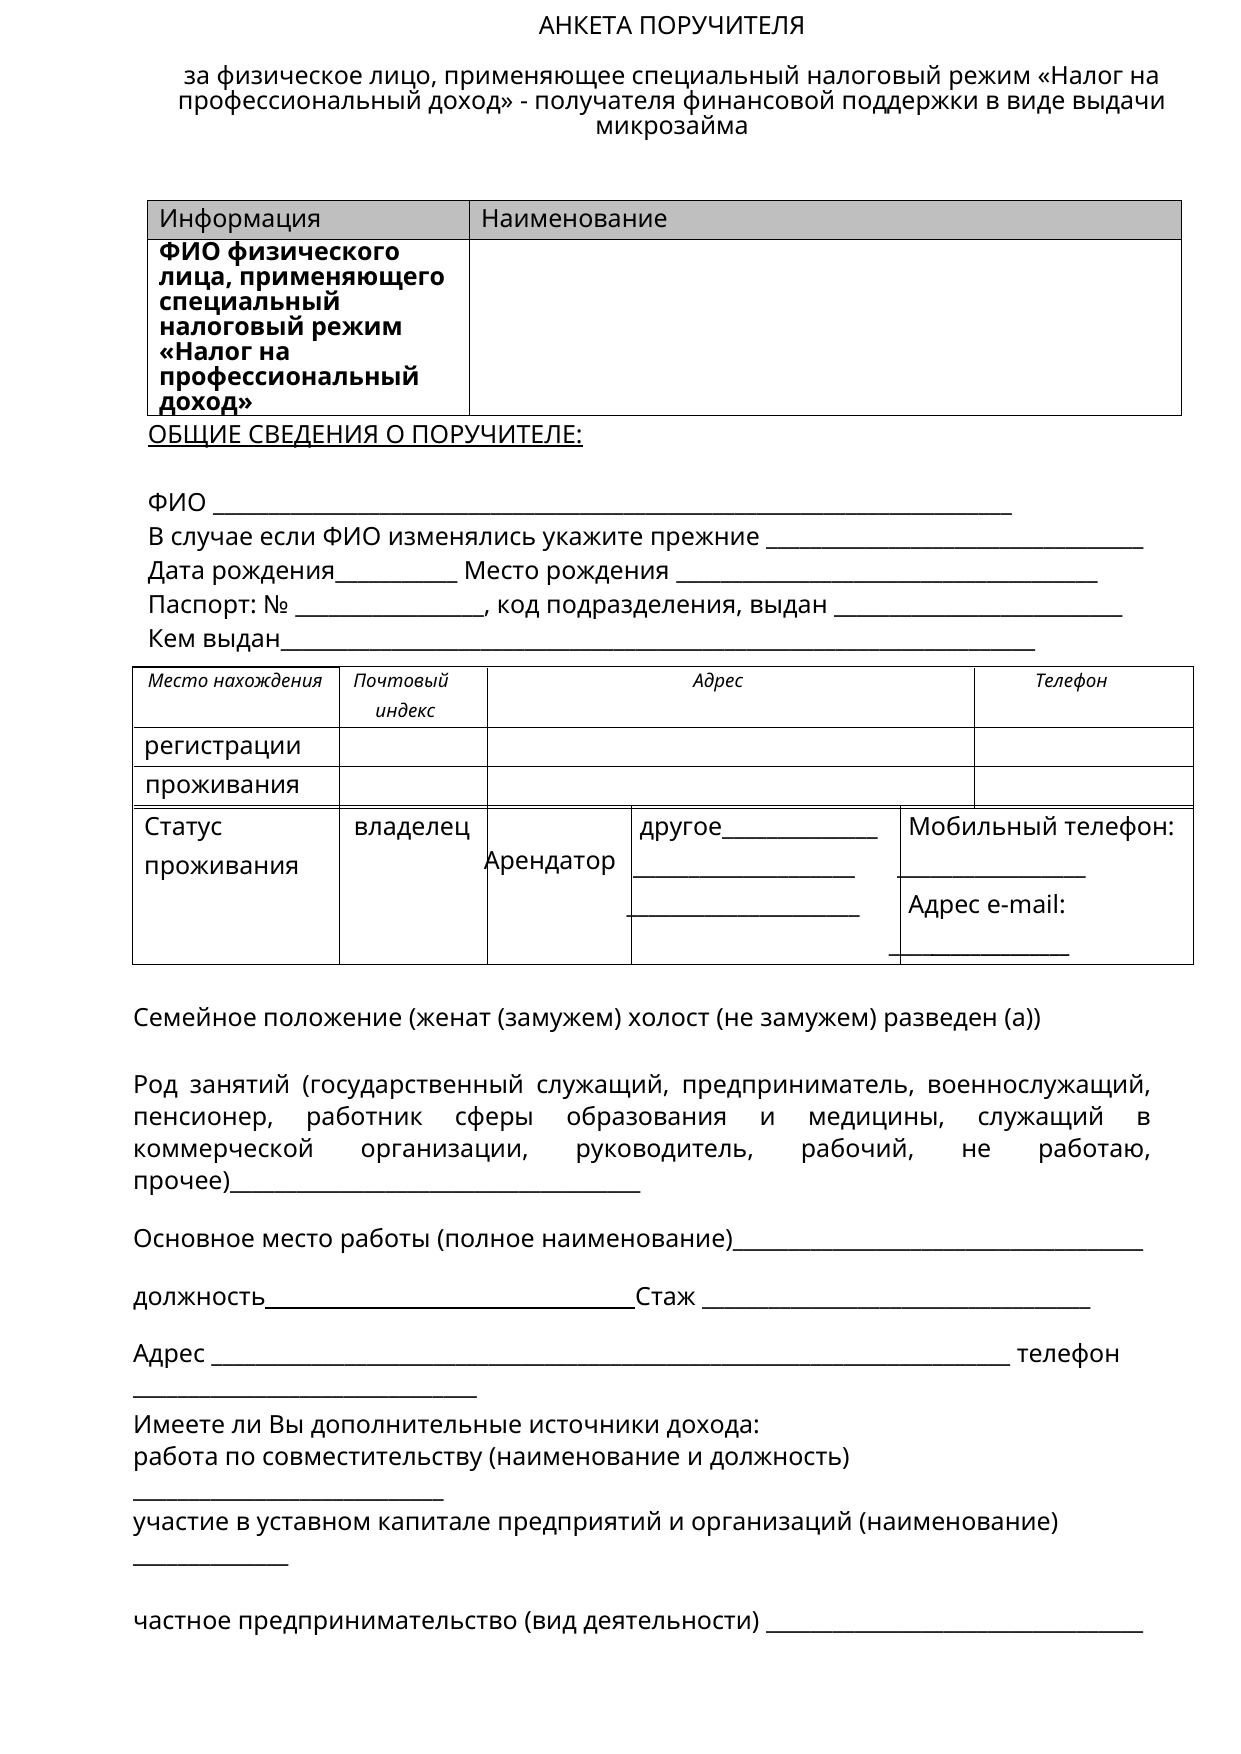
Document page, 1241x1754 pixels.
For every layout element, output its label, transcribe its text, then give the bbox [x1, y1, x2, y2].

table_header Наименование [470, 201, 1181, 239]
text работа по совместительству (наименование и должность) ____________________________ [133, 1440, 1152, 1504]
table_cell другое______________ ____________________ _____________________ [632, 809, 900, 964]
table_header Почтовый индекс [340, 667, 487, 727]
table_header Телефон [975, 667, 1193, 727]
text Основное место работы (полное наименование)_____________________________________ [133, 1222, 1152, 1254]
table_cell ФИО физического лица, применяющего специальный налоговый режим «Налог на профессиональный доход» [148, 240, 469, 415]
text Род занятий (государственный служащий, предприниматель, военнослужащий, пенсионер, работник сферы образования и медицины, служащий в коммерческой организации, руководитель, рабочий, не работаю, прочее)_____________________________________ [133, 1068, 1152, 1197]
text Паспорт: № _________________, код подразделения, выдан __________________________ [133, 587, 1152, 621]
text Дата рождения___________ Место рождения ______________________________________ [133, 552, 1152, 587]
table_cell [975, 767, 1193, 805]
table_cell Арендатор [488, 809, 631, 964]
text ОБЩИЕ СВЕДЕНИЯ О ПОРУЧИТЕЛЕ: [133, 416, 1152, 450]
text участие в уставном капитале предприятий и организаций (наименование) ______________ [133, 1504, 1152, 1569]
table_header Место нахождения [133, 668, 339, 727]
table_cell [975, 728, 1193, 766]
table_cell Статус проживания [133, 809, 339, 964]
text частное предпринимательство (вид деятельности) __________________________________ [133, 1603, 1152, 1636]
table_cell [340, 767, 487, 805]
table_cell Мобильный телефон: _________________ Адрес e-mail: __________________ [901, 809, 1193, 964]
table_cell регистрации [133, 728, 339, 766]
table_cell [488, 728, 974, 766]
table_cell владелец [340, 809, 487, 964]
table_cell [488, 767, 974, 805]
table_header Информация [148, 201, 469, 239]
text должность Стаж ___________________________________ [133, 1279, 1152, 1312]
text за физическое лицо, применяющее специальный налоговый режим «Налог на профессиональный доход» - получателя финансовой поддержки в виде выдачи микрозайма [177, 65, 1167, 140]
table_cell [340, 728, 487, 766]
text АНКЕТА ПОРУЧИТЕЛЯ [177, 15, 1167, 40]
text ФИО ________________________________________________________________________ [133, 484, 1152, 518]
text Адрес ________________________________________________________________________ телефон _______________________________ [133, 1337, 1152, 1401]
table_cell [470, 240, 1181, 415]
table_header Адрес [488, 667, 974, 727]
text В случае если ФИО изменялись укажите прежние __________________________________ [133, 518, 1152, 552]
text Имеете ли Вы дополнительные источники дохода: [133, 1408, 1152, 1440]
text Семейное положение (женат (замужем) холост (не замужем) разведен (а)) [133, 999, 1152, 1033]
text Кем выдан____________________________________________________________________ [133, 621, 1152, 655]
table_cell проживания [133, 767, 339, 805]
